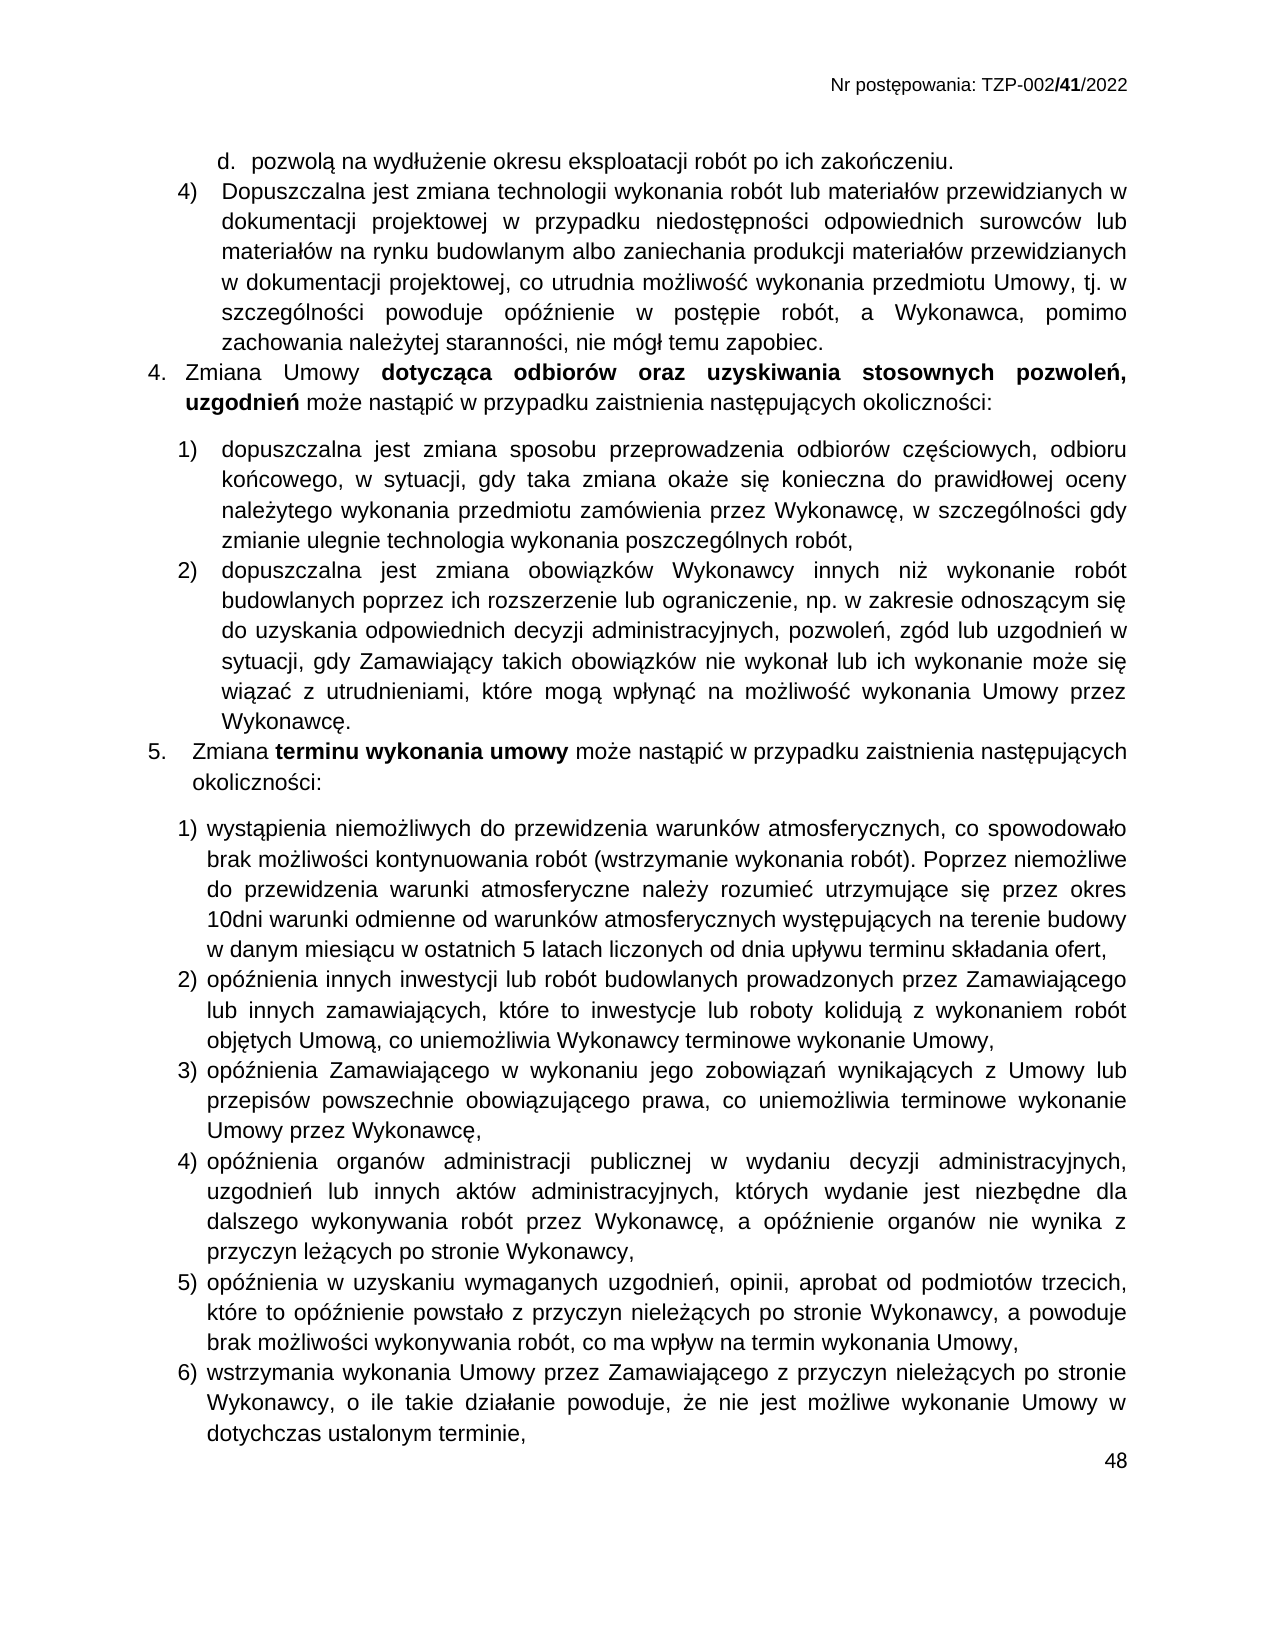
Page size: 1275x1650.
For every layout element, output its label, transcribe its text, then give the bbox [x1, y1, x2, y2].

list wstrzymania wykonania Umowy przez Zamawiającego z przyczyn nieleżących po stronie Wykonawcy, o ile takie działanie powoduje, że nie jest możliwe wykonanie Umowy w dotychczas ustalonym terminie, [177, 1359, 1127, 1446]
list Zmiana terminu wykonania umowy może nastąpić w przypadku zaistnienia następujących okoliczności: [148, 738, 1127, 795]
list wystąpienia niemożliwych do przewidzenia warunków atmosferycznych, co spowodowało brak możliwości kontynuowania robót (wstrzymanie wykonania robót). Poprzez niemożliwe do przewidzenia warunki atmosferyczne należy rozumieć utrzymujące się przez okres 10dni warunki odmienne od warunków atmosferycznych występujących na terenie budowy w danym miesiącu w ostatnich 5 latach liczonych od dnia upływu terminu składania ofert, [177, 815, 1127, 962]
list dopuszczalna jest zmiana obowiązków Wykonawcy innych niż wykonanie robót budowlanych poprzez ich rozszerzenie lub ograniczenie, np. w zakresie odnoszącym się do uzyskania odpowiednich decyzji administracyjnych, pozwoleń, zgód lub uzgodnień w sytuacji, gdy Zamawiający takich obowiązków nie wykonał lub ich wykonanie może się wiązać z utrudnieniami, które mogą wpłynąć na możliwość wykonania Umowy przez Wykonawcę. [177, 557, 1127, 734]
list opóźnienia Zamawiającego w wykonaniu jego zobowiązań wynikających z Umowy lub przepisów powszechnie obowiązującego prawa, co uniemożliwia terminowe wykonanie Umowy przez Wykonawcę, [177, 1057, 1127, 1144]
list opóźnienia organów administracji publicznej w wydaniu decyzji administracyjnych, uzgodnień lub innych aktów administracyjnych, których wydanie jest niezbędne dla dalszego wykonywania robót przez Wykonawcę, a opóźnienie organów nie wynika z przyczyn leżących po stronie Wykonawcy, [177, 1148, 1127, 1264]
list pozwolą na wydłużenie okresu eksploatacji robót po ich zakończeniu. [217, 148, 1127, 174]
list opóźnienia innych inwestycji lub robót budowlanych prowadzonych przez Zamawiającego lub innych zamawiających, które to inwestycje lub roboty kolidują z wykonaniem robót objętych Umową, co uniemożliwia Wykonawcy terminowe wykonanie Umowy, [177, 966, 1127, 1053]
list Zmiana Umowy dotycząca odbiorów oraz uzyskiwania stosownych pozwoleń, uzgodnień może nastąpić w przypadku zaistnienia następujących okoliczności: [148, 359, 1127, 416]
list opóźnienia w uzyskaniu wymaganych uzgodnień, opinii, aprobat od podmiotów trzecich, które to opóźnienie powstało z przyczyn nieleżących po stronie Wykonawcy, a powoduje brak możliwości wykonywania robót, co ma wpływ na termin wykonania Umowy, [177, 1268, 1127, 1355]
list Dopuszczalna jest zmiana technologii wykonania robót lub materiałów przewidzianych w dokumentacji projektowej w przypadku niedostępności odpowiednich surowców lub materiałów na rynku budowlanym albo zaniechania produkcji materiałów przewidzianych w dokumentacji projektowej, co utrudnia możliwość wykonania przedmiotu Umowy, tj. w szczególności powoduje opóźnienie w postępie robót, a Wykonawca, pomimo zachowania należytej staranności, nie mógł temu zapobiec. [177, 178, 1127, 355]
list dopuszczalna jest zmiana sposobu przeprowadzenia odbiorów częściowych, odbioru końcowego, w sytuacji, gdy taka zmiana okaże się konieczna do prawidłowej oceny należytego wykonania przedmiotu zamówienia przez Wykonawcę, w szczególności gdy zmianie ulegnie technologia wykonania poszczególnych robót, [177, 436, 1127, 553]
